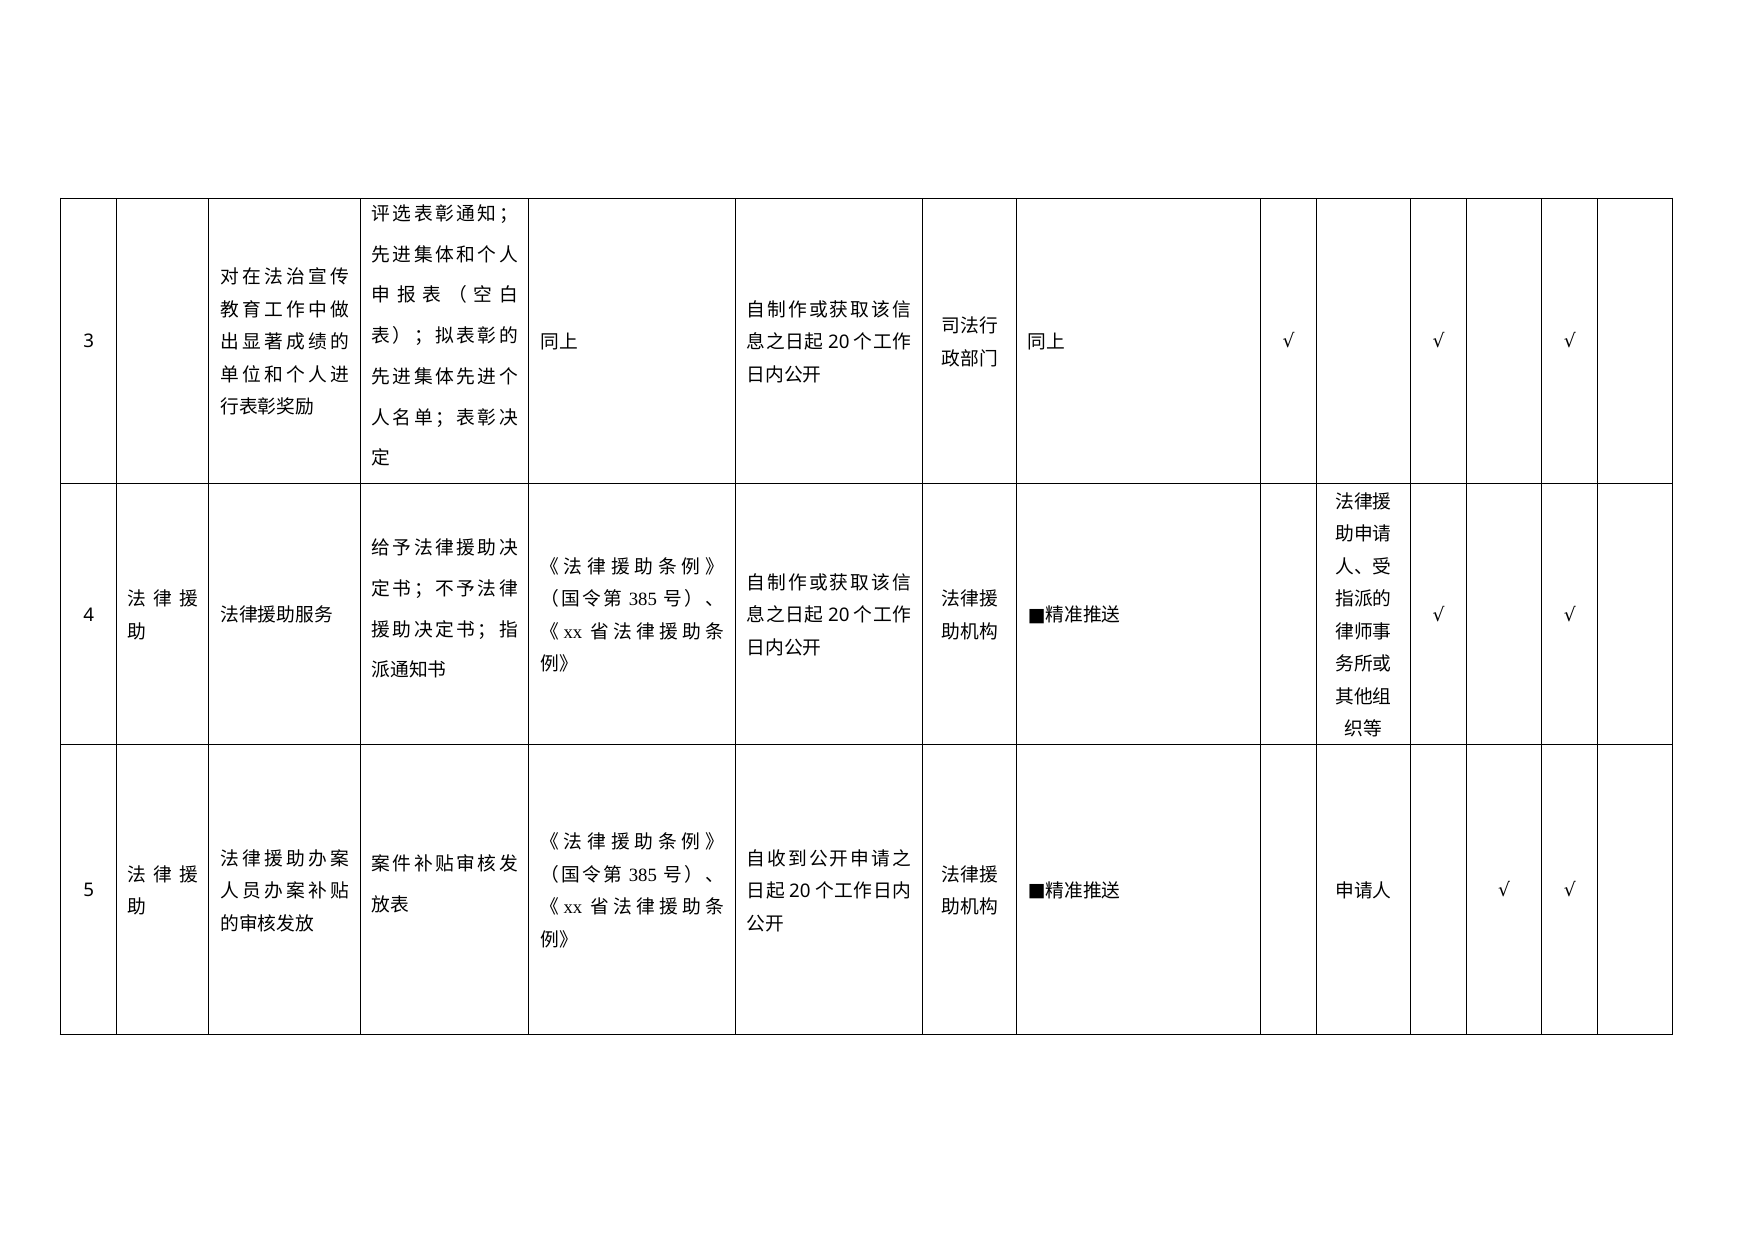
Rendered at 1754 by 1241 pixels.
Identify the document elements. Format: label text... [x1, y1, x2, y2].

table_cell 对在法治宣传教育工作中做出显著成绩的单位和个人进行表彰奖励 [209, 199, 360, 483]
table_cell √ [1542, 199, 1597, 483]
table_cell 司法行政部门 [923, 199, 1016, 483]
table_cell 自制作或获取该信息之日起20个工作日内公开 [736, 484, 922, 744]
table_cell 法律援助 [117, 484, 208, 744]
table_cell 《法律援助条例》（国令第385号）、《xx省法律援助条例》 [529, 484, 735, 744]
table_cell ■精准推送 [1017, 745, 1260, 1034]
table_cell 5 [61, 745, 116, 1034]
table_cell 自收到公开申请之日起20个工作日内公开 [736, 745, 922, 1034]
table_cell 法律援助 [117, 745, 208, 1034]
table_cell √ [1542, 484, 1597, 744]
table_cell √ [1411, 199, 1466, 483]
table_cell [1598, 199, 1672, 483]
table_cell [529, 745, 735, 1034]
table_cell 给予法律援助决定书；不予法律援助决定书；指派通知书 [361, 484, 528, 744]
table_cell 法律援助办案人员办案补贴的审核发放 [209, 745, 360, 1034]
table_cell [1467, 199, 1541, 483]
table_cell √ [1411, 484, 1466, 744]
table_cell √ [1261, 199, 1316, 483]
table_cell 法律援助机构 [923, 484, 1016, 744]
table_cell √ [1467, 745, 1541, 1034]
table_cell [1317, 199, 1410, 483]
table_cell 同上 [1017, 199, 1260, 483]
table_cell [1598, 745, 1672, 1034]
table_cell 法律援助服务 [209, 484, 360, 744]
table_cell 4 [61, 484, 116, 744]
table_cell ■精准推送 [1017, 484, 1260, 744]
table_cell [1598, 484, 1672, 744]
table_cell 3 [61, 199, 116, 483]
table_cell [1467, 484, 1541, 744]
table_cell [1261, 484, 1316, 744]
table_cell [1411, 745, 1466, 1034]
table_cell 申请人 [1317, 745, 1410, 1034]
table_cell 同上 [529, 199, 735, 483]
table_cell 案件补贴审核发放表 [361, 745, 528, 1034]
table_cell √ [1542, 745, 1597, 1034]
table_cell 法律援助机构 [923, 745, 1016, 1034]
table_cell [736, 199, 922, 483]
table_cell 评选表彰通知；先进集体和个人申报表（空白表）；拟表彰的先进集体先进个人名单；表彰决定 [361, 199, 528, 483]
table_cell [1261, 745, 1316, 1034]
table_cell 法律援助申请人、受指派的律师事务所或其他组织等 [1317, 484, 1410, 744]
